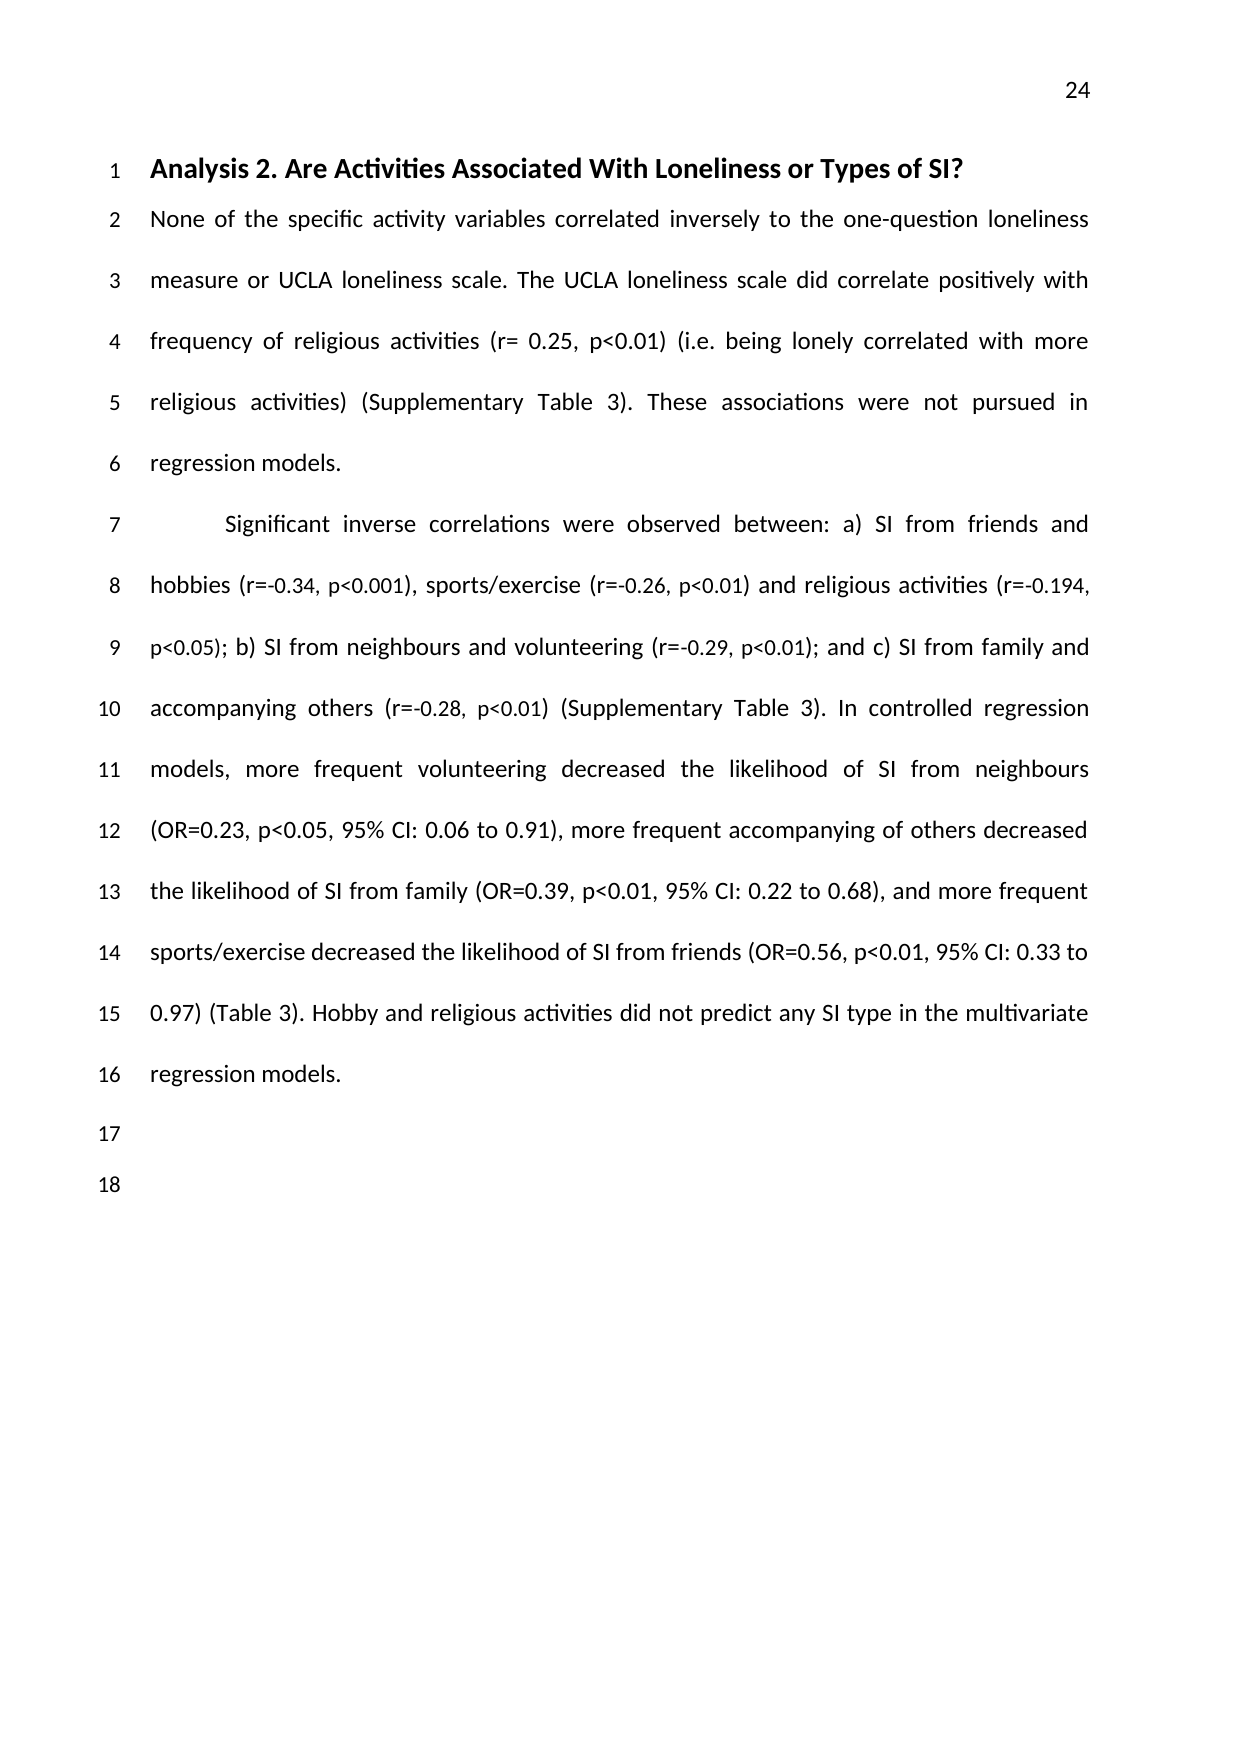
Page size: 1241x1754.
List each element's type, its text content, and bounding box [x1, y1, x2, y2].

text None of the specific activity variables correlated inversely to the one-question loneliness measure or UCLA loneliness scale. The UCLA loneliness scale did correlate positively with frequency of religious activities (r= 0.25, p<0.01) (i.e. being lonely correlated with more religious activities) (Supplementary Table 3). These associations were not pursued in regression models. [150, 203, 1090, 478]
text Significant inverse correlations were observed between: a) SI from friends and hobbies (r=-0.34, p<0.001), sports/exercise (r=-0.26, p<0.01) and religious activities (r=-0.194, p<0.05); b) SI from neighbours and volunteering (r=-0.29, p<0.01); and c) SI from family and accompanying others (r=-0.28, p<0.01) (Supplementary Table 3). In controlled regression models, more frequent volunteering decreased the likelihood of SI from neighbours (OR=0.23, p<0.05, 95% CI: 0.06 to 0.91), more frequent accompanying of others decreased the likelihood of SI from family (OR=0.39, p<0.01, 95% CI: 0.22 to 0.68), and more frequent sports/exercise decreased the likelihood of SI from friends (OR=0.56, p<0.01, 95% CI: 0.33 to 0.97) (Table 3). Hobby and religious activities did not predict any SI type in the multivariate regression models. [150, 509, 1090, 1088]
subtitle Analysis 2. Are Activities Associated With Loneliness or Types of SI? [150, 150, 1090, 186]
